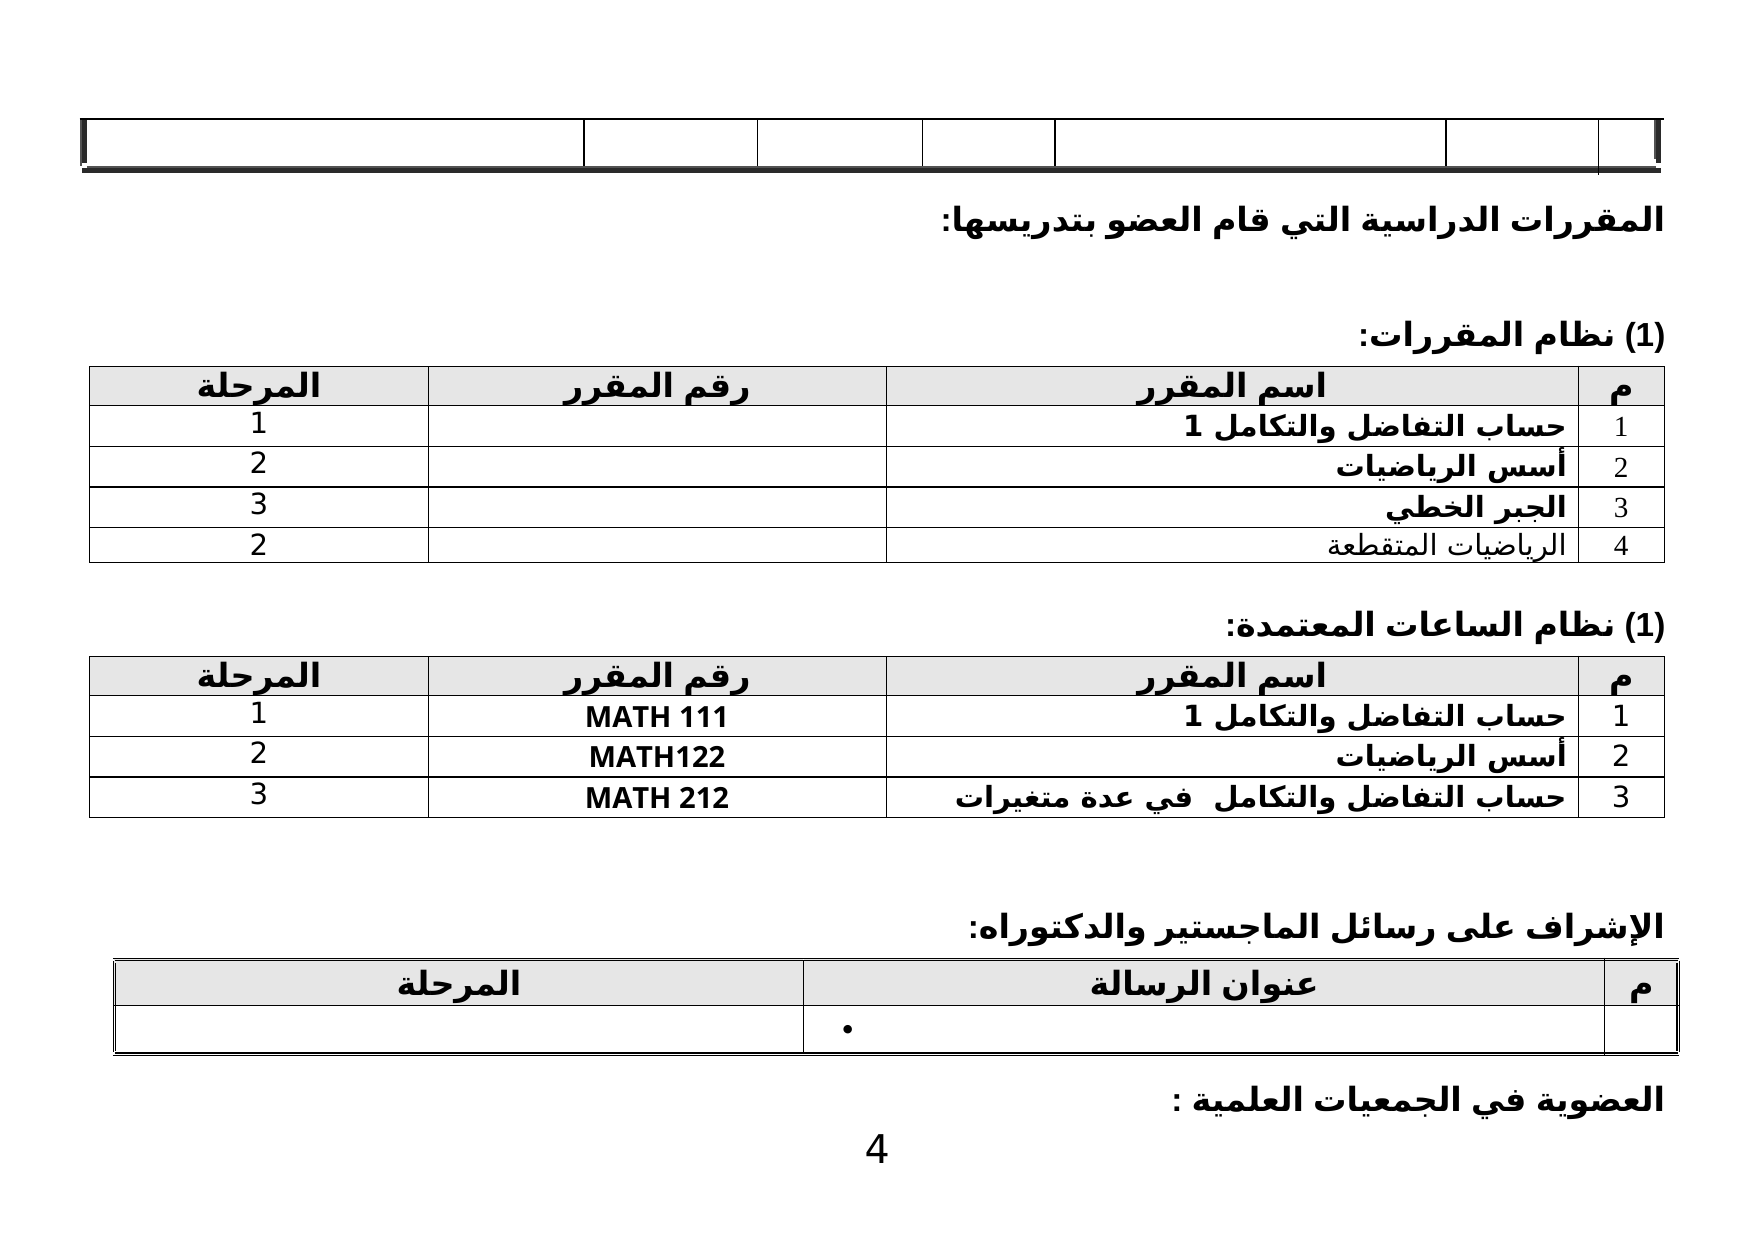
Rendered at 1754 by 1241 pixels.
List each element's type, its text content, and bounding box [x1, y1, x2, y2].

table_cell أسس الرياضيات [887, 447, 1578, 486]
table_cell [1056, 120, 1445, 166]
table_cell حساب التفاضل والتكامل 1 [887, 696, 1578, 736]
table_cell 4 [1579, 528, 1664, 562]
table_cell 3 [1579, 488, 1664, 527]
table_cell [923, 120, 1054, 166]
table_cell [1599, 120, 1659, 166]
table_cell 1 [1579, 696, 1664, 736]
text الإشراف على رسائل الماجستير والدكتوراه: [89, 907, 1665, 945]
table_cell MATH 111 [429, 696, 886, 736]
table_cell [429, 488, 886, 527]
table_header المرحلة [114, 959, 803, 1005]
table_cell الرياضيات المتقطعة [887, 528, 1578, 562]
table_cell 3 [90, 778, 428, 817]
table_cell [758, 120, 922, 166]
table_cell [429, 406, 886, 446]
table_cell 2 [1579, 447, 1664, 486]
table_header م [1579, 657, 1664, 695]
text المقررات الدراسية التي قام العضو بتدريسها: [89, 200, 1665, 239]
table_cell 2 [90, 447, 428, 486]
table_header رقم المقرر [429, 367, 886, 405]
table_cell 1 [1579, 406, 1664, 446]
table_cell [804, 1006, 1604, 1052]
table_cell [429, 447, 886, 486]
table_cell [1447, 120, 1598, 166]
table_header م [1579, 367, 1664, 405]
table_cell حساب التفاضل والتكامل 1 [887, 406, 1578, 446]
table_cell [84, 120, 583, 166]
table_cell حساب التفاضل والتكامل في عدة متغيرات [887, 778, 1578, 817]
table_cell 2 [90, 737, 428, 776]
table_header المرحلة [90, 367, 428, 405]
table_cell 1 [90, 406, 428, 446]
table_cell 3 [90, 488, 428, 527]
table_header المرحلة [90, 657, 428, 695]
table_cell أسس الرياضيات [887, 737, 1578, 776]
table_cell 1 [90, 696, 428, 736]
table_header م [1605, 961, 1678, 1005]
table_header عنوان الرسالة [804, 961, 1604, 1005]
table_cell 2 [1579, 737, 1664, 776]
text (1) نظام المقررات: [89, 314, 1665, 353]
table_header رقم المقرر [429, 657, 886, 695]
table_header اسم المقرر [887, 657, 1578, 695]
table_cell MATH122 [429, 737, 886, 776]
table_cell [114, 1006, 803, 1052]
table_cell [1605, 1006, 1678, 1052]
table_cell [585, 120, 757, 166]
table_header اسم المقرر [887, 367, 1578, 405]
table_cell [429, 528, 886, 562]
table_cell 3 [1579, 778, 1664, 817]
text ‌العضوية في الجمعيات العلمية : [89, 1080, 1665, 1119]
table_cell MATH 212 [429, 778, 886, 817]
table_cell 2 [90, 528, 428, 562]
text (1) نظام الساعات المعتمدة: [89, 604, 1665, 643]
table_cell الجبر الخطي [887, 488, 1578, 527]
